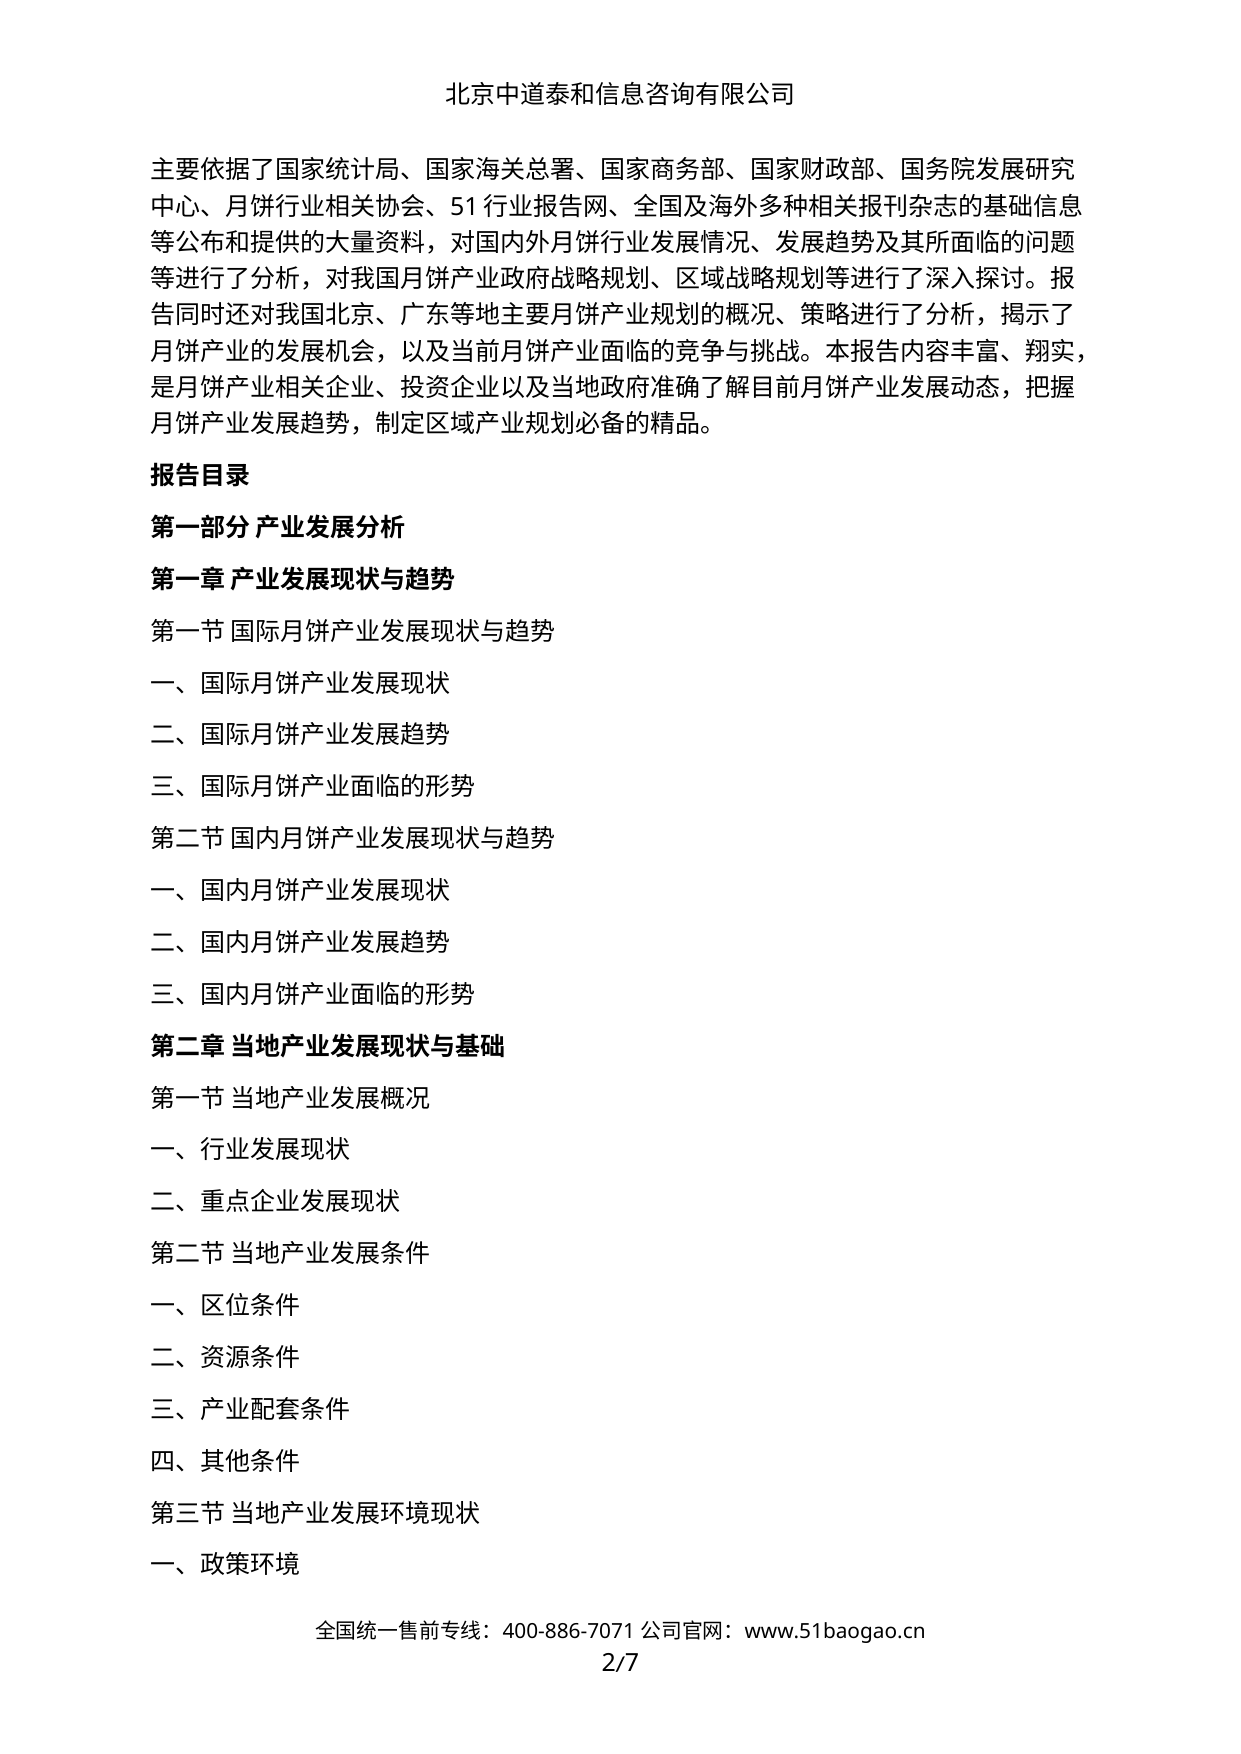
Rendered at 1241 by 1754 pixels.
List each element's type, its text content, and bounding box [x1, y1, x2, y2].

text 三、国际月饼产业面临的形势 [150, 767, 1090, 803]
text 一、国内月饼产业发展现状 [150, 871, 1090, 907]
text 第二节 当地产业发展条件 [150, 1234, 1090, 1270]
text 一、政策环境 [150, 1545, 1090, 1581]
text 第一部分 产业发展分析 [150, 507, 1090, 544]
text 三、产业配套条件 [150, 1389, 1090, 1426]
text 第一节 国际月饼产业发展现状与趋势 [150, 611, 1090, 647]
text 第二章 当地产业发展现状与基础 [150, 1026, 1090, 1062]
text 三、国内月饼产业面临的形势 [150, 974, 1090, 1011]
text 四、其他条件 [150, 1441, 1090, 1477]
text 一、区位条件 [150, 1286, 1090, 1322]
text 第三节 当地产业发展环境现状 [150, 1493, 1090, 1529]
text 二、重点企业发展现状 [150, 1182, 1090, 1218]
text 二、资源条件 [150, 1337, 1090, 1374]
text 第二节 国内月饼产业发展现状与趋势 [150, 819, 1090, 855]
text 一、国际月饼产业发展现状 [150, 663, 1090, 699]
text 二、国际月饼产业发展趋势 [150, 715, 1090, 751]
text 二、国内月饼产业发展趋势 [150, 922, 1090, 959]
text 报告目录 [150, 456, 1090, 492]
text 第一章 产业发展现状与趋势 [150, 559, 1090, 596]
text 一、行业发展现状 [150, 1130, 1090, 1166]
text 第一节 当地产业发展概况 [150, 1078, 1090, 1114]
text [150, 150, 1090, 440]
